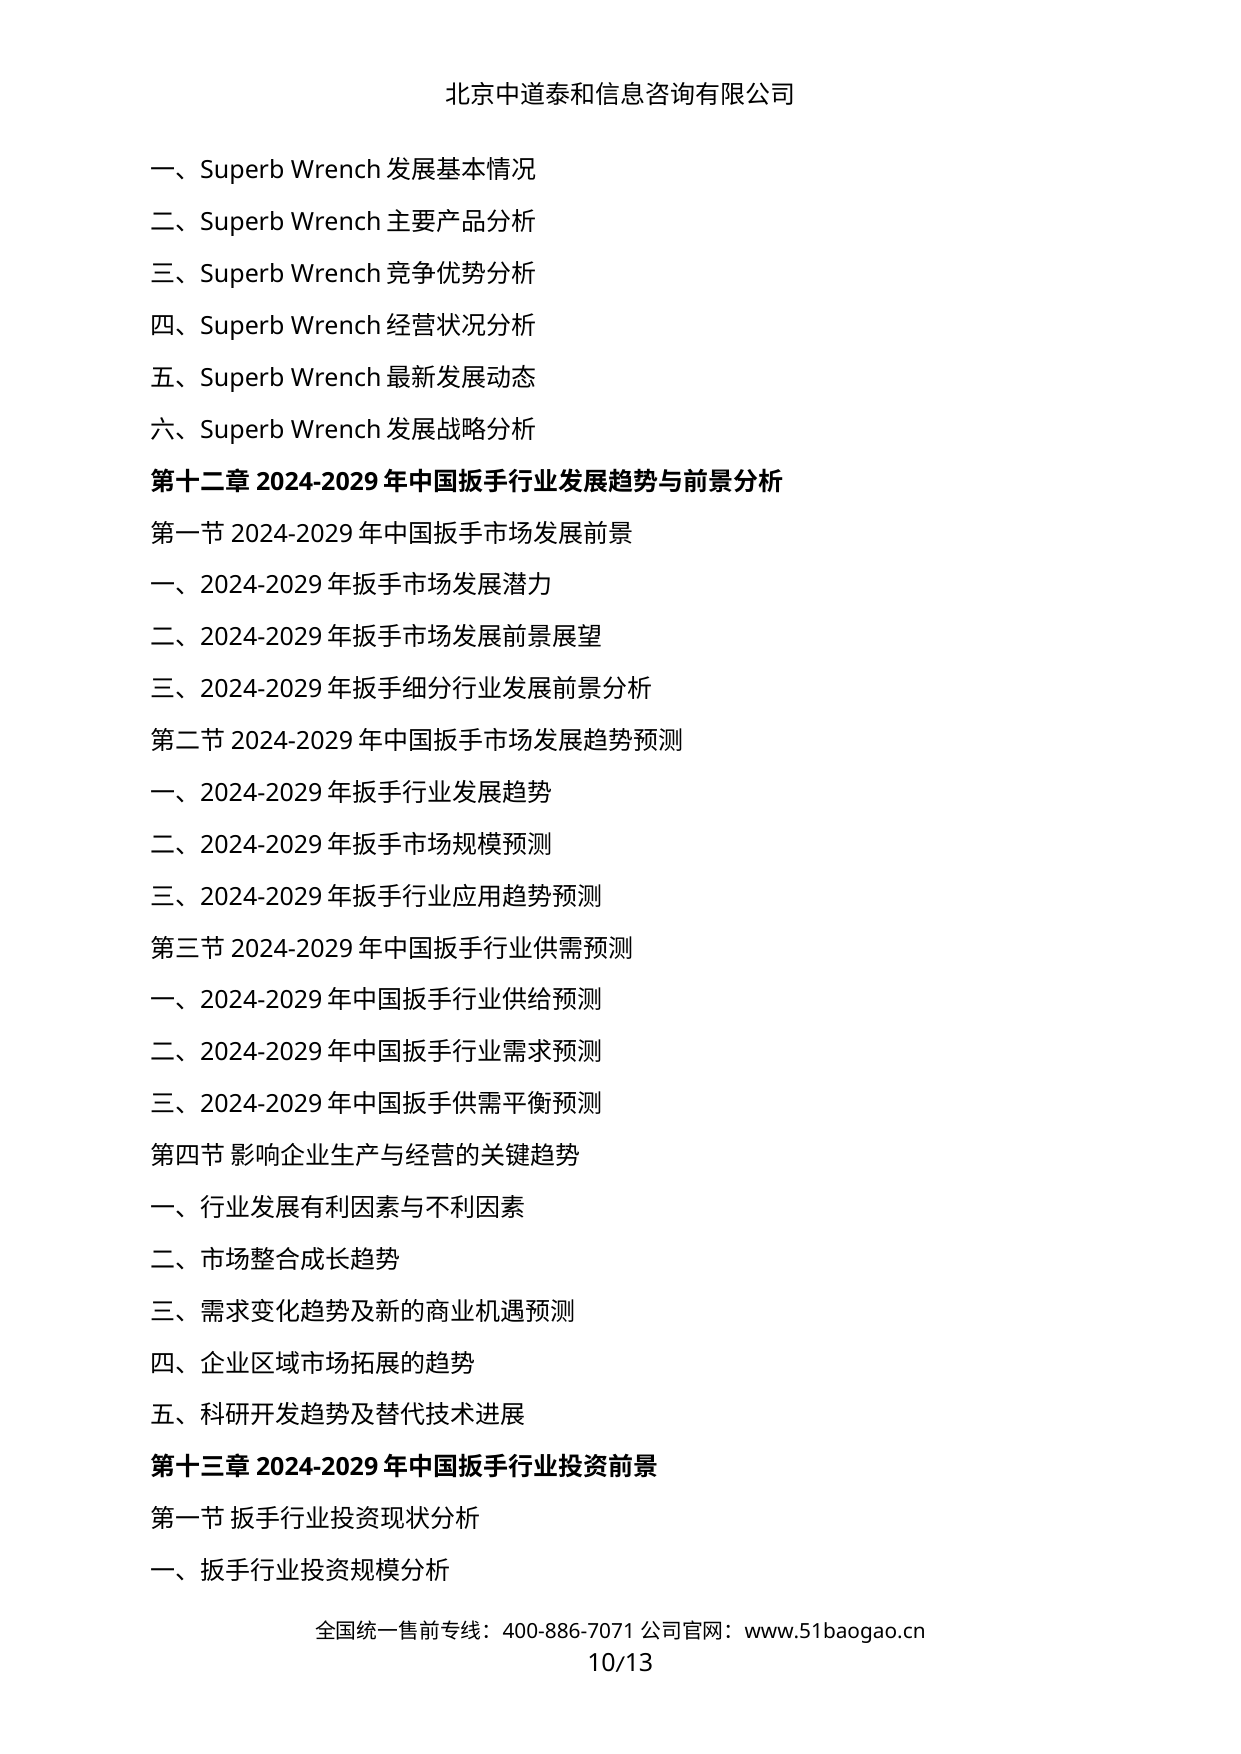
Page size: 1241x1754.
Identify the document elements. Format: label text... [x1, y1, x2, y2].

text 二、Superb Wrench主要产品分析 [150, 202, 1090, 238]
text 三、2024-2029年扳手行业应用趋势预测 [150, 876, 1090, 912]
text 五、科研开发趋势及替代技术进展 [150, 1395, 1090, 1431]
text 一、扳手行业投资规模分析 [150, 1551, 1090, 1587]
text 第一节 2024-2029年中国扳手市场发展前景 [150, 513, 1090, 549]
text 三、2024-2029年中国扳手供需平衡预测 [150, 1084, 1090, 1120]
text 一、2024-2029年中国扳手行业供给预测 [150, 980, 1090, 1016]
text 三、2024-2029年扳手细分行业发展前景分析 [150, 669, 1090, 705]
text 五、Superb Wrench最新发展动态 [150, 357, 1090, 394]
text 二、2024-2029年扳手市场发展前景展望 [150, 617, 1090, 653]
text 一、2024-2029年扳手行业发展趋势 [150, 772, 1090, 809]
text 三、需求变化趋势及新的商业机遇预测 [150, 1291, 1090, 1327]
text 第十二章 2024-2029年中国扳手行业发展趋势与前景分析 [150, 461, 1090, 497]
text 六、Superb Wrench发展战略分析 [150, 409, 1090, 446]
text 一、Superb Wrench发展基本情况 [150, 150, 1090, 186]
text 第十三章 2024-2029年中国扳手行业投资前景 [150, 1447, 1090, 1483]
text 四、企业区域市场拓展的趋势 [150, 1343, 1090, 1379]
text 一、行业发展有利因素与不利因素 [150, 1187, 1090, 1224]
text 三、Superb Wrench竞争优势分析 [150, 254, 1090, 290]
text 四、Superb Wrench经营状况分析 [150, 306, 1090, 342]
text 二、2024-2029年扳手市场规模预测 [150, 824, 1090, 861]
text 第四节 影响企业生产与经营的关键趋势 [150, 1136, 1090, 1172]
text 二、2024-2029年中国扳手行业需求预测 [150, 1032, 1090, 1068]
text 二、市场整合成长趋势 [150, 1239, 1090, 1276]
text 第二节 2024-2029年中国扳手市场发展趋势预测 [150, 721, 1090, 757]
text 第一节 扳手行业投资现状分析 [150, 1499, 1090, 1535]
text 一、2024-2029年扳手市场发展潜力 [150, 565, 1090, 601]
text 第三节 2024-2029年中国扳手行业供需预测 [150, 928, 1090, 964]
